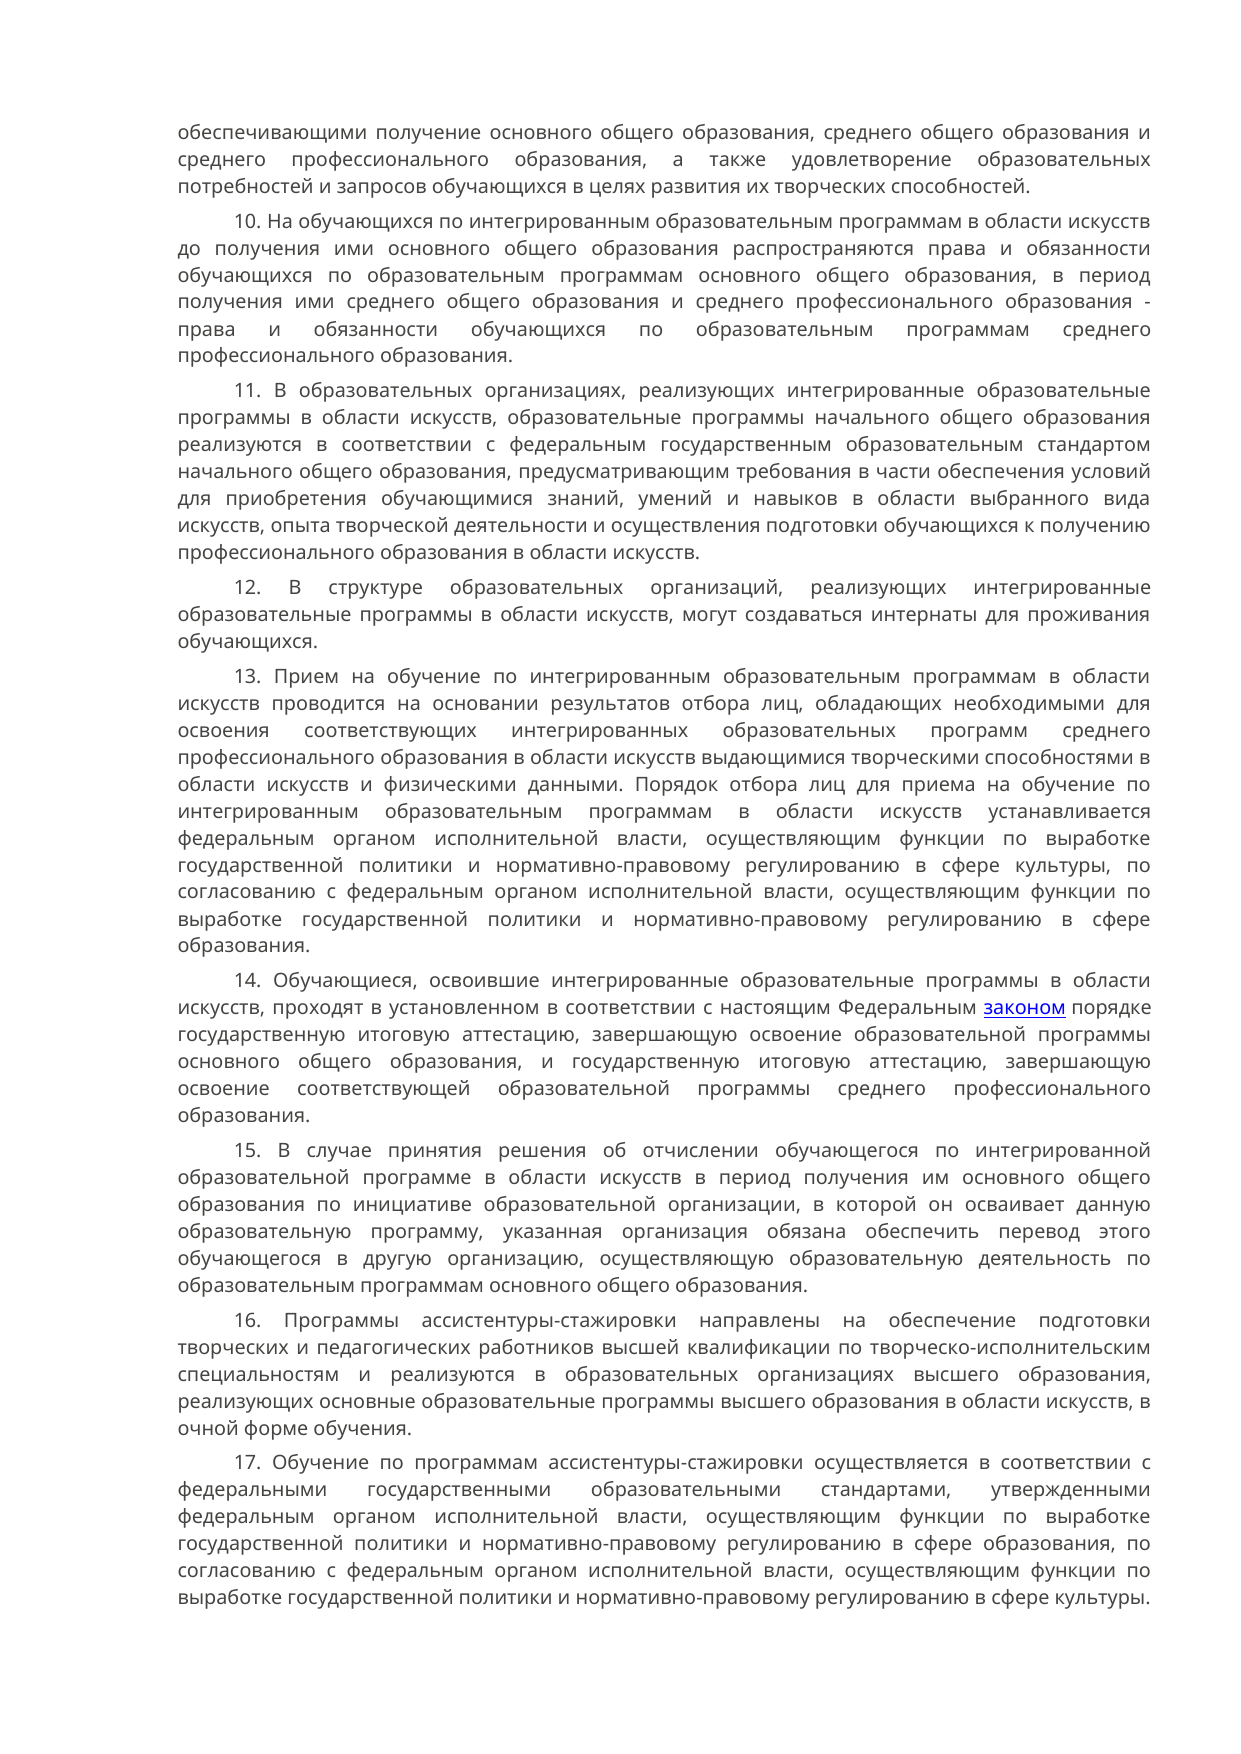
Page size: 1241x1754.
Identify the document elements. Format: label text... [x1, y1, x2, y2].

text 10. На обучающихся по интегрированным образовательным программам в области искусств до получения ими основного общего образования распространяются права и обязанности обучающихся по образовательным программам основного общего образования, в период получения ими среднего общего образования и среднего профессионального образования - права и обязанности обучающихся по образовательным программам среднего профессионального образования. [177, 207, 1152, 369]
text 12. В структуре образовательных организаций, реализующих интегрированные образовательные программы в области искусств, могут создаваться интернаты для проживания обучающихся. [177, 573, 1152, 654]
text 17. Обучение по программам ассистентуры-стажировки осуществляется в соответствии с федеральными государственными образовательными стандартами, утвержденными федеральным органом исполнительной власти, осуществляющим функции по выработке государственной политики и нормативно-правовому регулированию в сфере образования, по согласованию с федеральным органом исполнительной власти, осуществляющим функции по выработке государственной политики и нормативно-правовому регулированию в сфере культуры. [177, 1449, 1152, 1611]
text 11. В образовательных организациях, реализующих интегрированные образовательные программы в области искусств, образовательные программы начального общего образования реализуются в соответствии с федеральным государственным образовательным стандартом начального общего образования, предусматривающим требования в части обеспечения условий для приобретения обучающимися знаний, умений и навыков в области выбранного вида искусств, опыта творческой деятельности и осуществления подготовки обучающихся к получению профессионального образования в области искусств. [177, 377, 1152, 565]
text 14. Обучающиеся, освоившие интегрированные образовательные программы в области искусств, проходят в установленном в соответствии с настоящим Федеральным законом порядке государственную итоговую аттестацию, завершающую освоение образовательной программы основного общего образования, и государственную итоговую аттестацию, завершающую освоение соответствующей образовательной программы среднего профессионального образования. [177, 967, 1152, 1128]
text 15. В случае принятия решения об отчислении обучающегося по интегрированной образовательной программе в области искусств в период получения им основного общего образования по инициативе образовательной организации, в которой он осваивает данную образовательную программу, указанная организация обязана обеспечить перевод этого обучающегося в другую организацию, осуществляющую образовательную деятельность по образовательным программам основного общего образования. [177, 1136, 1152, 1298]
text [177, 118, 1152, 199]
text 16. Программы ассистентуры-стажировки направлены на обеспечение подготовки творческих и педагогических работников высшей квалификации по творческо-исполнительским специальностям и реализуются в образовательных организациях высшего образования, реализующих основные образовательные программы высшего образования в области искусств, в очной форме обучения. [177, 1306, 1152, 1441]
text 13. Прием на обучение по интегрированным образовательным программам в области искусств проводится на основании результатов отбора лиц, обладающих необходимыми для освоения соответствующих интегрированных образовательных программ среднего профессионального образования в области искусств выдающимися творческими способностями в области искусств и физическими данными. Порядок отбора лиц для приема на обучение по интегрированным образовательным программам в области искусств устанавливается федеральным органом исполнительной власти, осуществляющим функции по выработке государственной политики и нормативно-правовому регулированию в сфере культуры, по согласованию с федеральным органом исполнительной власти, осуществляющим функции по выработке государственной политики и нормативно-правовому регулированию в сфере образования. [177, 662, 1152, 959]
